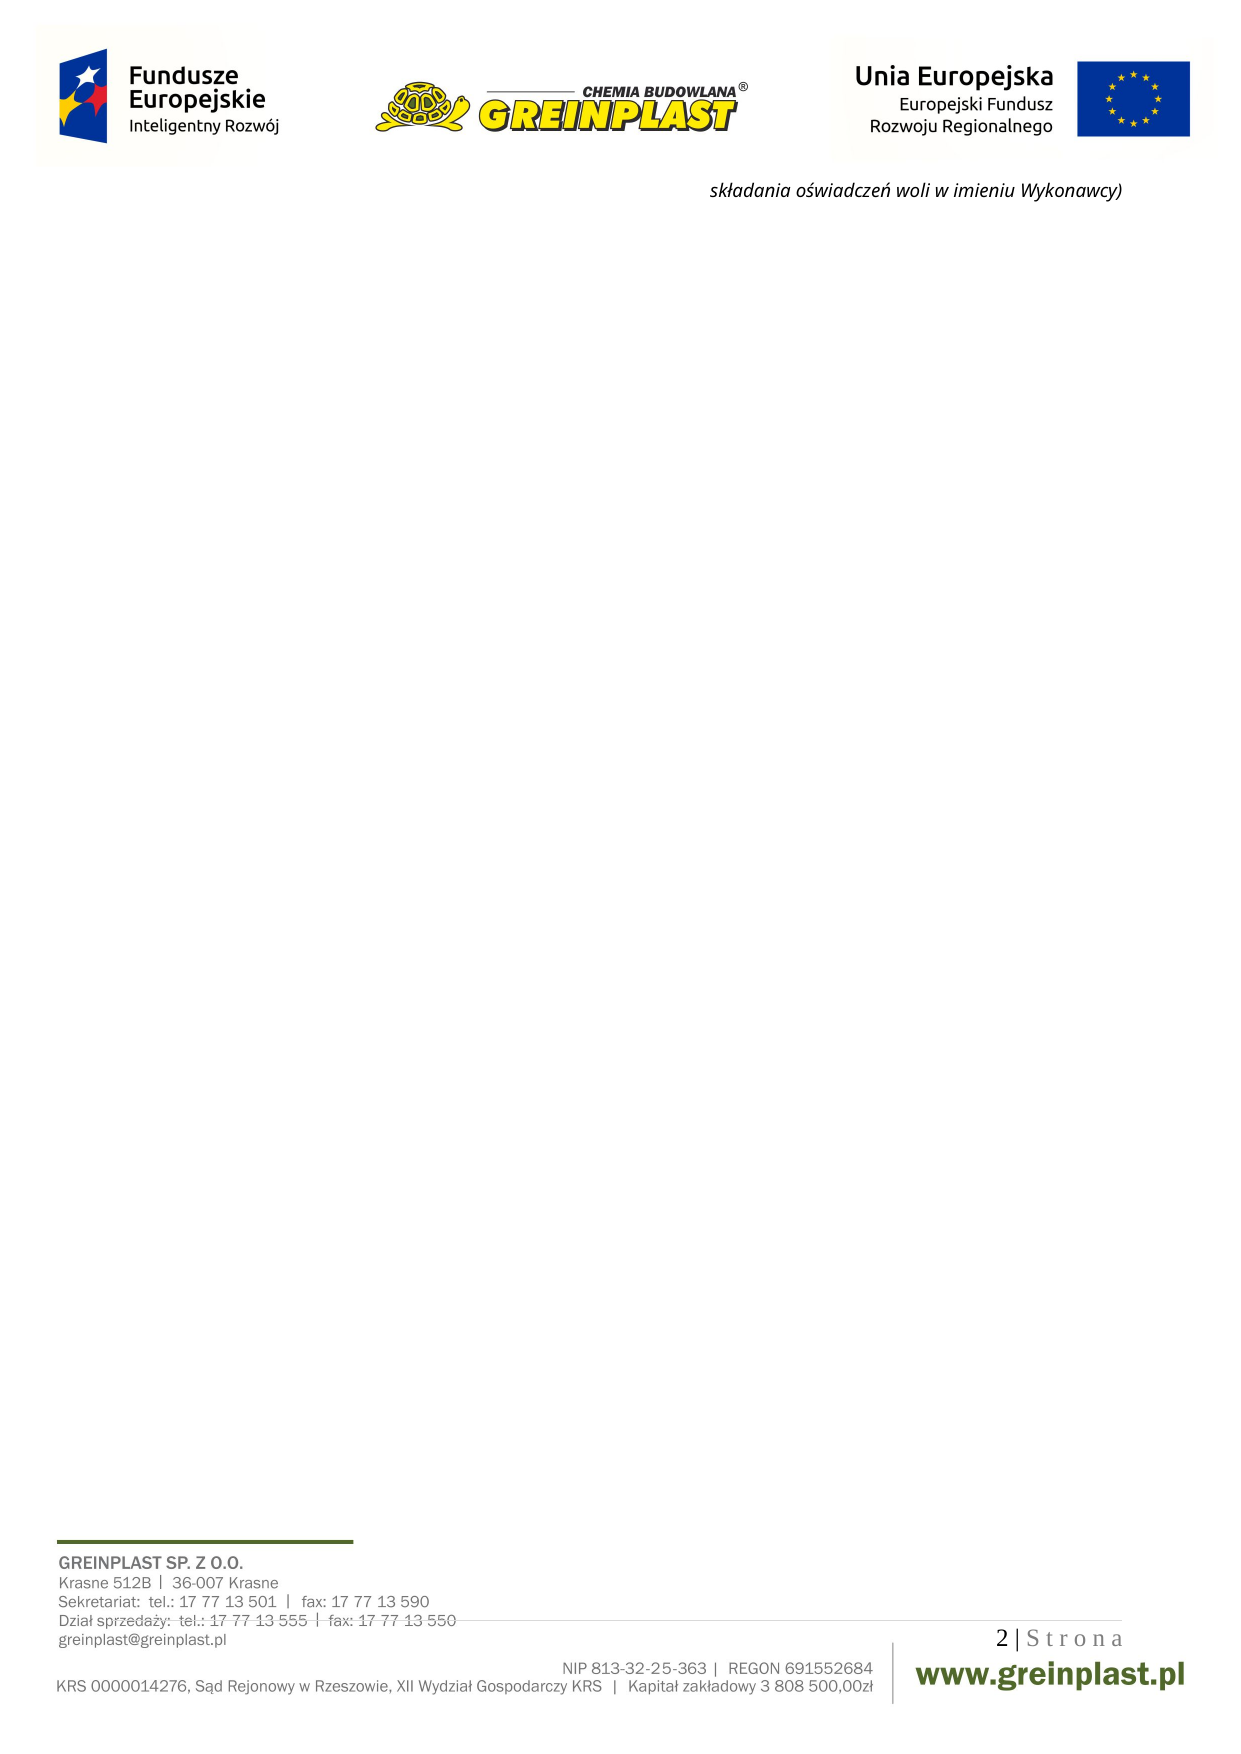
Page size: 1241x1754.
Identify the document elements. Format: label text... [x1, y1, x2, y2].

text składania oświadczeń woli w imieniu Wykonawcy) [168, 177, 1122, 203]
picture [1, 0, 1241, 1754]
